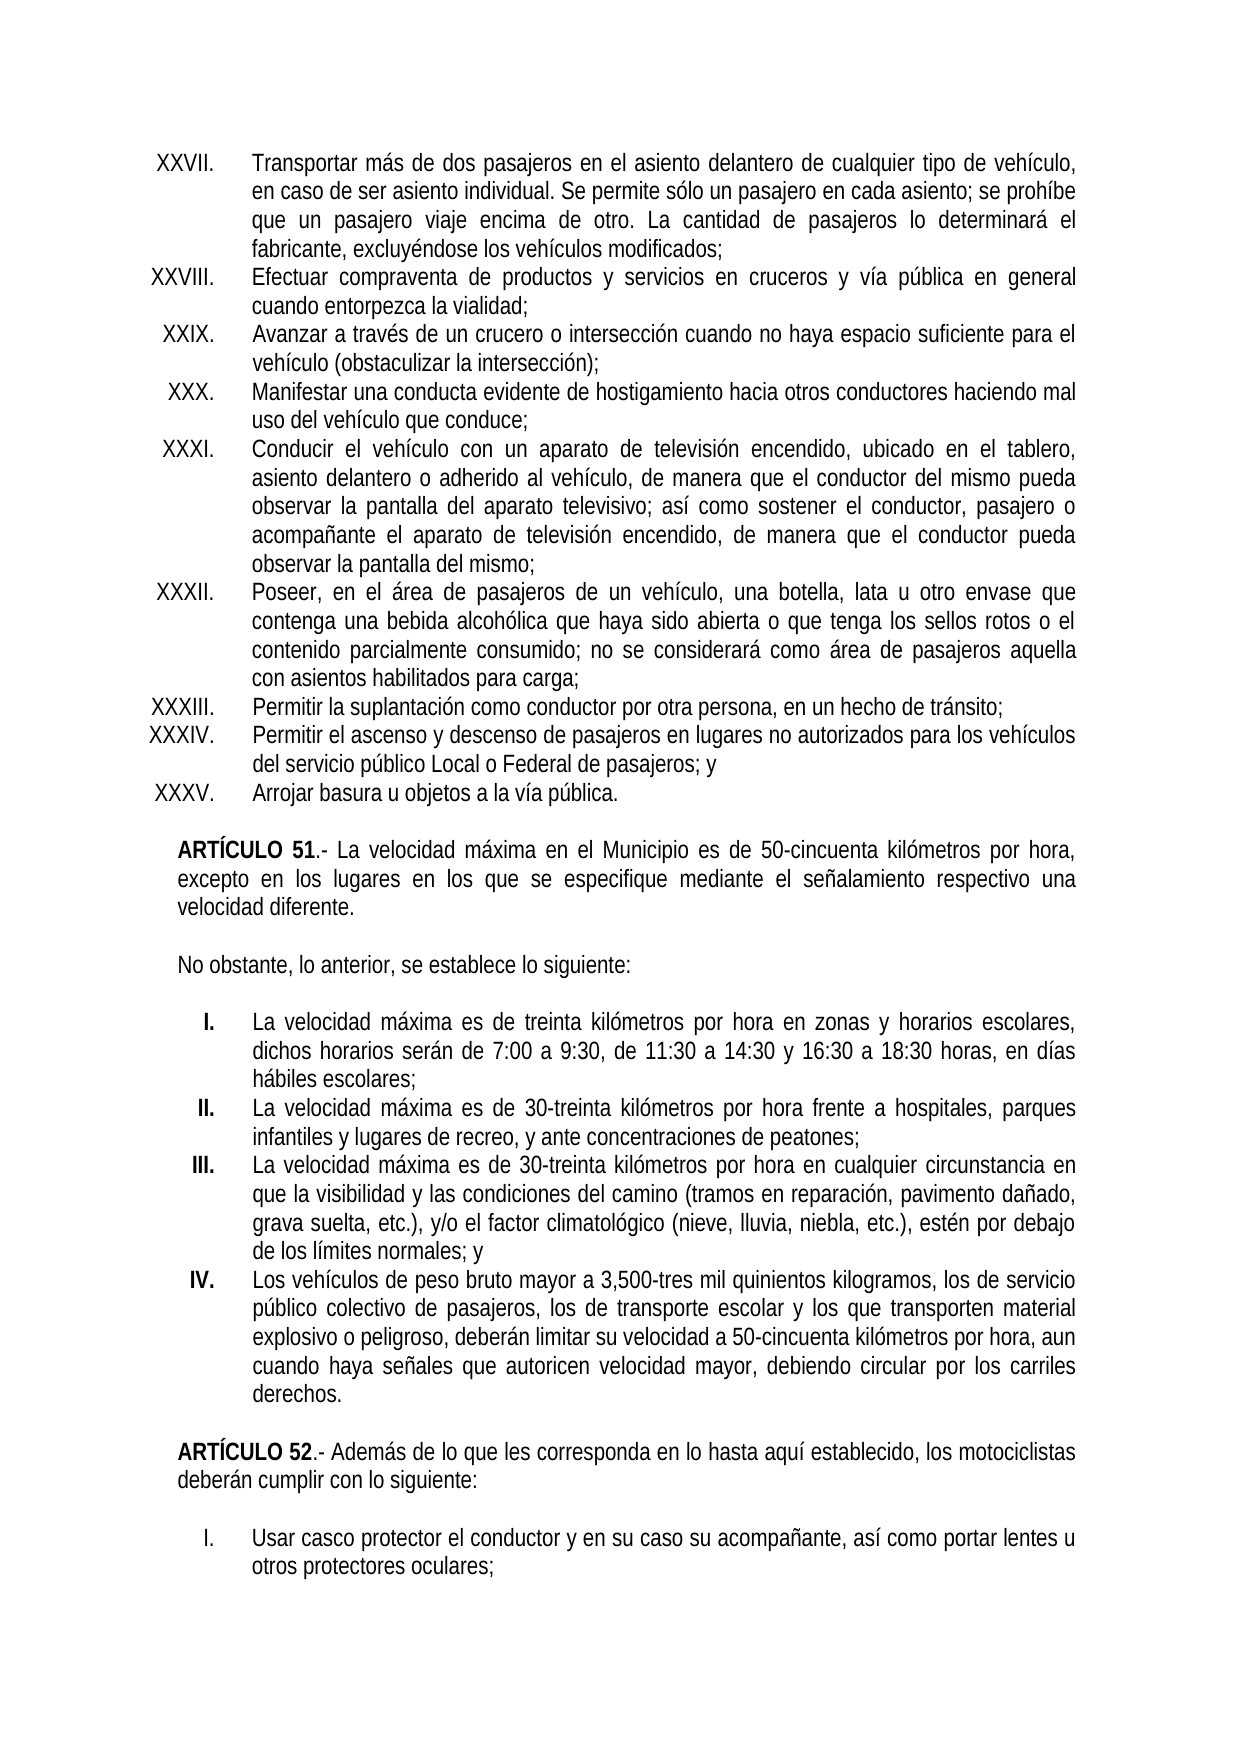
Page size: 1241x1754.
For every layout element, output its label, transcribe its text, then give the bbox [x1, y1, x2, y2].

list Efectuar compraventa de productos y servicios en cruceros y vía pública en general cuando entorpezca la vialidad; [214, 262, 1078, 319]
list Manifestar una conducta evidente de hostigamiento hacia otros conductores haciendo mal uso del vehículo que conduce; [214, 377, 1078, 434]
list Conducir el vehículo con un aparato de televisión encendido, ubicado en el tablero, asiento delantero o adherido al vehículo, de manera que el conductor del mismo pueda observar la pantalla del aparato televisivo; así como sostener el conductor, pasajero o acompañante el aparato de televisión encendido, de manera que el conductor pueda observar la pantalla del mismo; [214, 434, 1078, 577]
text ARTÍCULO 51.- La velocidad máxima en el Municipio es de 50-cincuenta kilómetros por hora, excepto en los lugares en los que se especifique mediante el señalamiento respectivo una velocidad diferente. [177, 835, 1078, 921]
list Transportar más de dos pasajeros en el asiento delantero de cualquier tipo de vehículo, en caso de ser asiento individual. Se permite sólo un pasajero en cada asiento; se prohíbe que un pasajero viaje encima de otro. La cantidad de pasajeros lo determinará el fabricante, excluyéndose los vehículos modificados; [214, 148, 1078, 262]
list La velocidad máxima es de treinta kilómetros por hora en zonas y horarios escolares, dichos horarios serán de 7:00 a 9:30, de 11:30 a 14:30 y 16:30 a 18:30 horas, en días hábiles escolares; [215, 1007, 1078, 1093]
text ARTÍCULO 52.- Además de lo que les corresponda en lo hasta aquí establecido, los motociclistas deberán cumplir con lo siguiente: [177, 1437, 1078, 1494]
text No obstante, lo anterior, se establece lo siguiente: [177, 950, 1078, 978]
list Avanzar a través de un crucero o intersección cuando no haya espacio suficiente para el vehículo (obstaculizar la intersección); [215, 319, 1078, 377]
list Permitir la suplantación como conductor por otra persona, en un hecho de tránsito; [215, 692, 1078, 721]
list Poseer, en el área de pasajeros de un vehículo, una botella, lata u otro envase que contenga una bebida alcohólica que haya sido abierta o que tenga los sellos rotos o el contenido parcialmente consumido; no se considerará como área de pasajeros aquella con asientos habilitados para carga; [214, 577, 1078, 692]
list Permitir el ascenso y descenso de pasajeros en lugares no autorizados para los vehículos del servicio público Local o Federal de pasajeros; y [215, 721, 1078, 778]
list La velocidad máxima es de 30-treinta kilómetros por hora frente a hospitales, parques infantiles y lugares de recreo, y ante concentraciones de peatones; [215, 1093, 1078, 1150]
list La velocidad máxima es de 30-treinta kilómetros por hora en cualquier circunstancia en que la visibilidad y las condiciones del camino (tramos en reparación, pavimento dañado, grava suelta, etc.), y/o el factor climatológico (nieve, lluvia, niebla, etc.), estén por debajo de los límites normales; y [215, 1150, 1078, 1265]
list Usar casco protector el conductor y en su caso su acompañante, así como portar lentes u otros protectores oculares; [214, 1523, 1078, 1580]
list Los vehículos de peso bruto mayor a 3,500-tres mil quinientos kilogramos, los de servicio público colectivo de pasajeros, los de transporte escolar y los que transporten material explosivo o peligroso, deberán limitar su velocidad a 50-cincuenta kilómetros por hora, aun cuando haya señales que autoricen velocidad mayor, debiendo circular por los carriles derechos. [215, 1265, 1078, 1408]
list Arrojar basura u objetos a la vía pública. [215, 778, 1078, 806]
